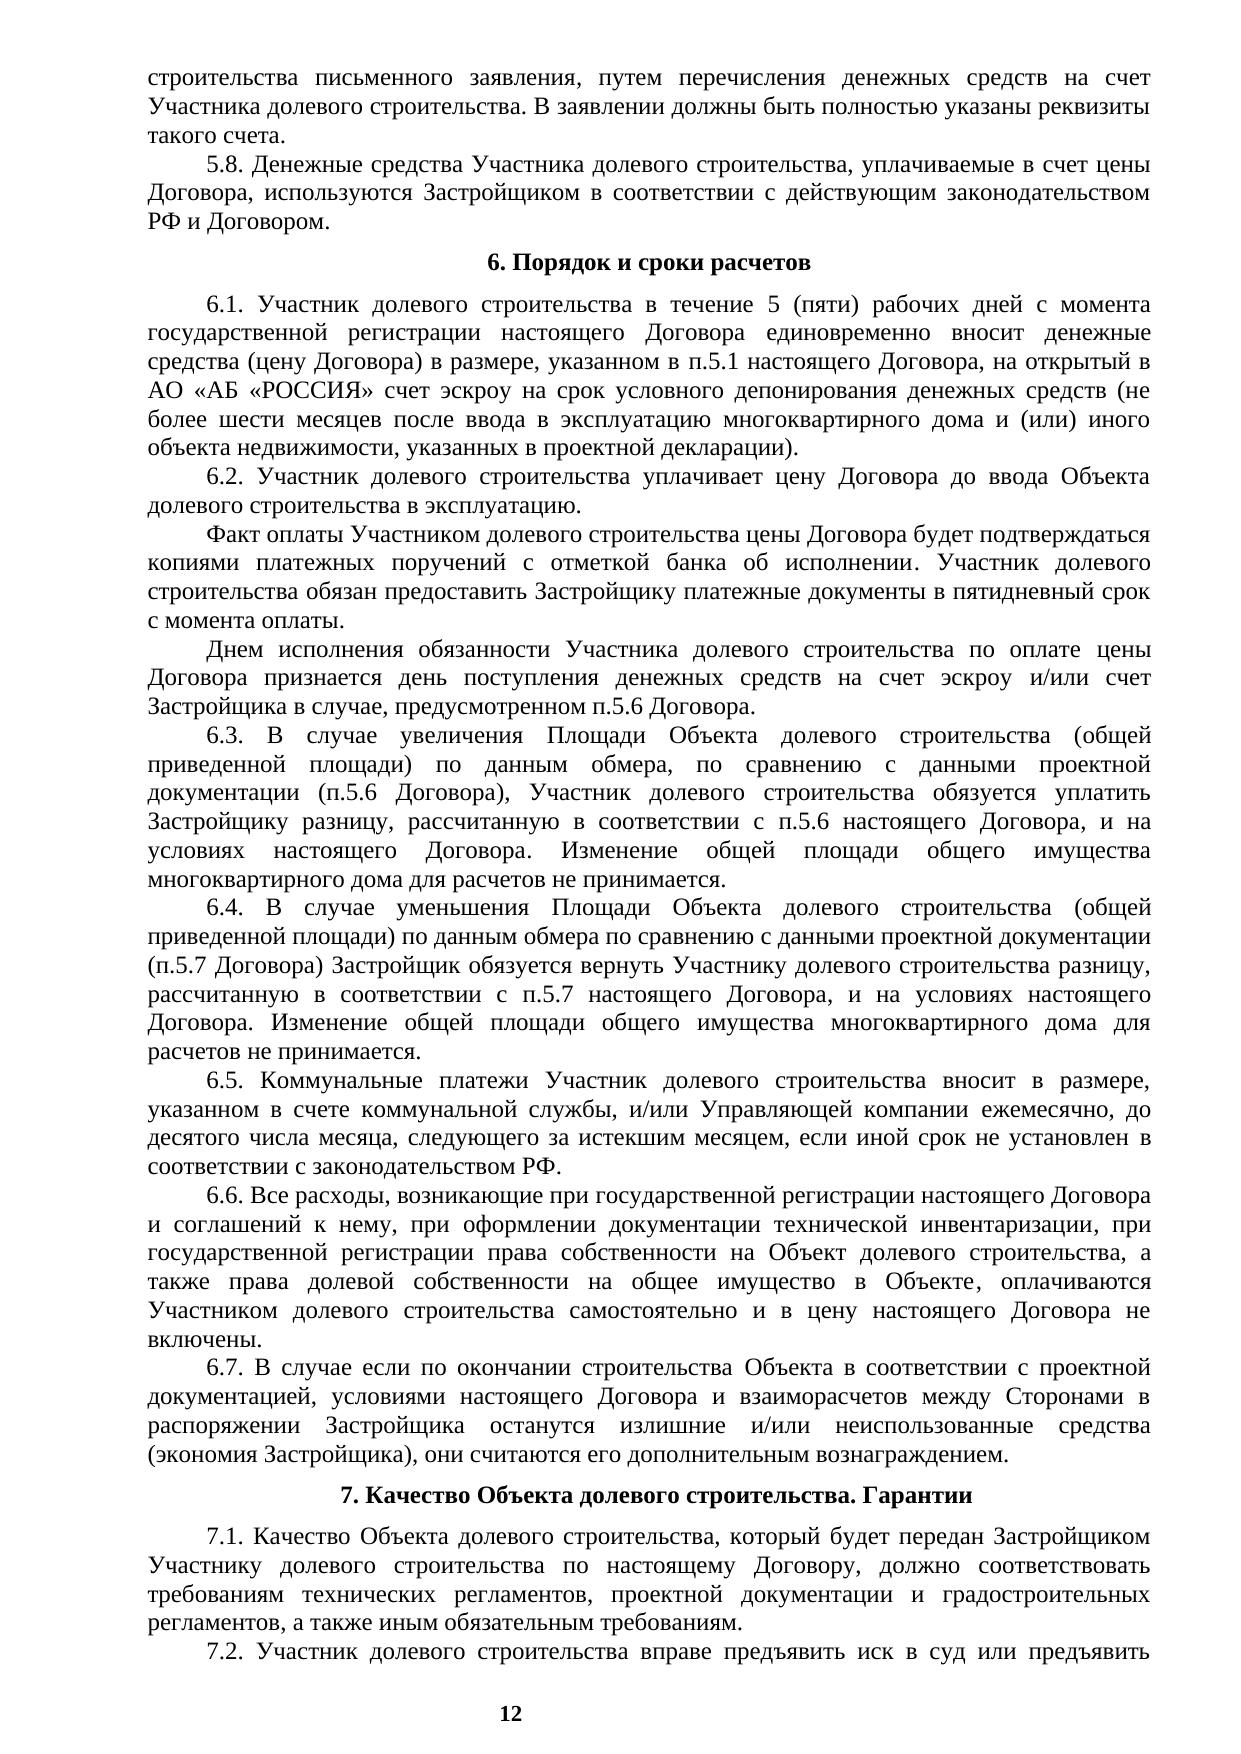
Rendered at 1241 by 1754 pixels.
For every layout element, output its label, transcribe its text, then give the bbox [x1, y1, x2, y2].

text Факт оплаты Участником долевого строительства цены Договора будет подтверждаться копиями платежных поручений с отметкой банка об исполнении. Участник долевого строительства обязан предоставить Застройщику платежные документы в пятидневный срок с момента оплаты. [147, 519, 1151, 634]
text 6.7. В случае если по окончании строительства Объекта в соответствии с проектной документацией, условиями настоящего Договора и взаиморасчетов между Сторонами в распоряжении Застройщика останутся излишние и/или неиспользованные средства (экономия Застройщика), они считаются его дополнительным вознаграждением. [147, 1352, 1151, 1467]
text 6.2. Участник долевого строительства уплачивает цену Договора до ввода Объекта долевого строительства в эксплуатацию. [147, 461, 1151, 519]
text 7.1. Качество Объекта долевого строительства, который будет передан Застройщиком Участнику долевого строительства по настоящему Договору, должно соответствовать требованиям технических регламентов, проектной документации и градостроительных регламентов, а также иным обязательным требованиям. [147, 1521, 1151, 1636]
text 6.6. Все расходы, возникающие при государственной регистрации настоящего Договора и соглашений к нему, при оформлении документации технической инвентаризации, при государственной регистрации права собственности на Объект долевого строительства, а также права долевой собственности на общее имущество в Объекте, оплачиваются Участником долевого строительства самостоятельно и в цену настоящего Договора не включены. [147, 1180, 1151, 1352]
text 7. Качество Объекта долевого строительства. Гарантии [147, 1480, 1151, 1509]
text 6.1. Участник долевого строительства в течение 5 (пяти) рабочих дней с момента государственной регистрации настоящего Договора единовременно вносит денежные средства (цену Договора) в размере, указанном в п.5.1 настоящего Договора, на открытый в АО «АБ «РОССИЯ» счет эскроу на срок условного депонирования денежных средств (не более шести месяцев после ввода в эксплуатацию многоквартирного дома и (или) иного объекта недвижимости, указанных в проектной декларации). [147, 289, 1151, 461]
text 6.3. В случае увеличения Площади Объекта долевого строительства (общей приведенной площади) по данным обмера, по сравнению с данными проектной документации (п.5.6 Договора), Участник долевого строительства обязуется уплатить Застройщику разницу, рассчитанную в соответствии с п.5.6 настоящего Договора, и на условиях настоящего Договора. Изменение общей площади общего имущества многоквартирного дома для расчетов не принимается. [147, 720, 1151, 892]
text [147, 62, 1151, 149]
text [147, 1636, 1151, 1665]
text 6. Порядок и сроки расчетов [147, 247, 1151, 276]
text 6.5. Коммунальные платежи Участник долевого строительства вносит в размере, указанном в счете коммунальной службы, и/или Управляющей компании ежемесячно, до десятого числа месяца, следующего за истекшим месяцем, если иной срок не установлен в соответствии с законодательством РФ. [147, 1065, 1151, 1180]
text Днем исполнения обязанности Участника долевого строительства по оплате цены Договора признается день поступления денежных средств на счет эскроу и/или счет Застройщика в случае, предусмотренном п.5.6 Договора. [147, 634, 1151, 720]
text 6.4. В случае уменьшения Площади Объекта долевого строительства (общей приведенной площади) по данным обмера по сравнению с данными проектной документации (п.5.7 Договора) Застройщик обязуется вернуть Участнику долевого строительства разницу, рассчитанную в соответствии с п.5.7 настоящего Договора, и на условиях настоящего Договора. Изменение общей площади общего имущества многоквартирного дома для расчетов не принимается. [147, 892, 1151, 1065]
text 5.8. Денежные средства Участника долевого строительства, уплачиваемые в счет цены Договора, используются Застройщиком в соответствии с действующим законодательством РФ и Договором. [147, 149, 1151, 235]
